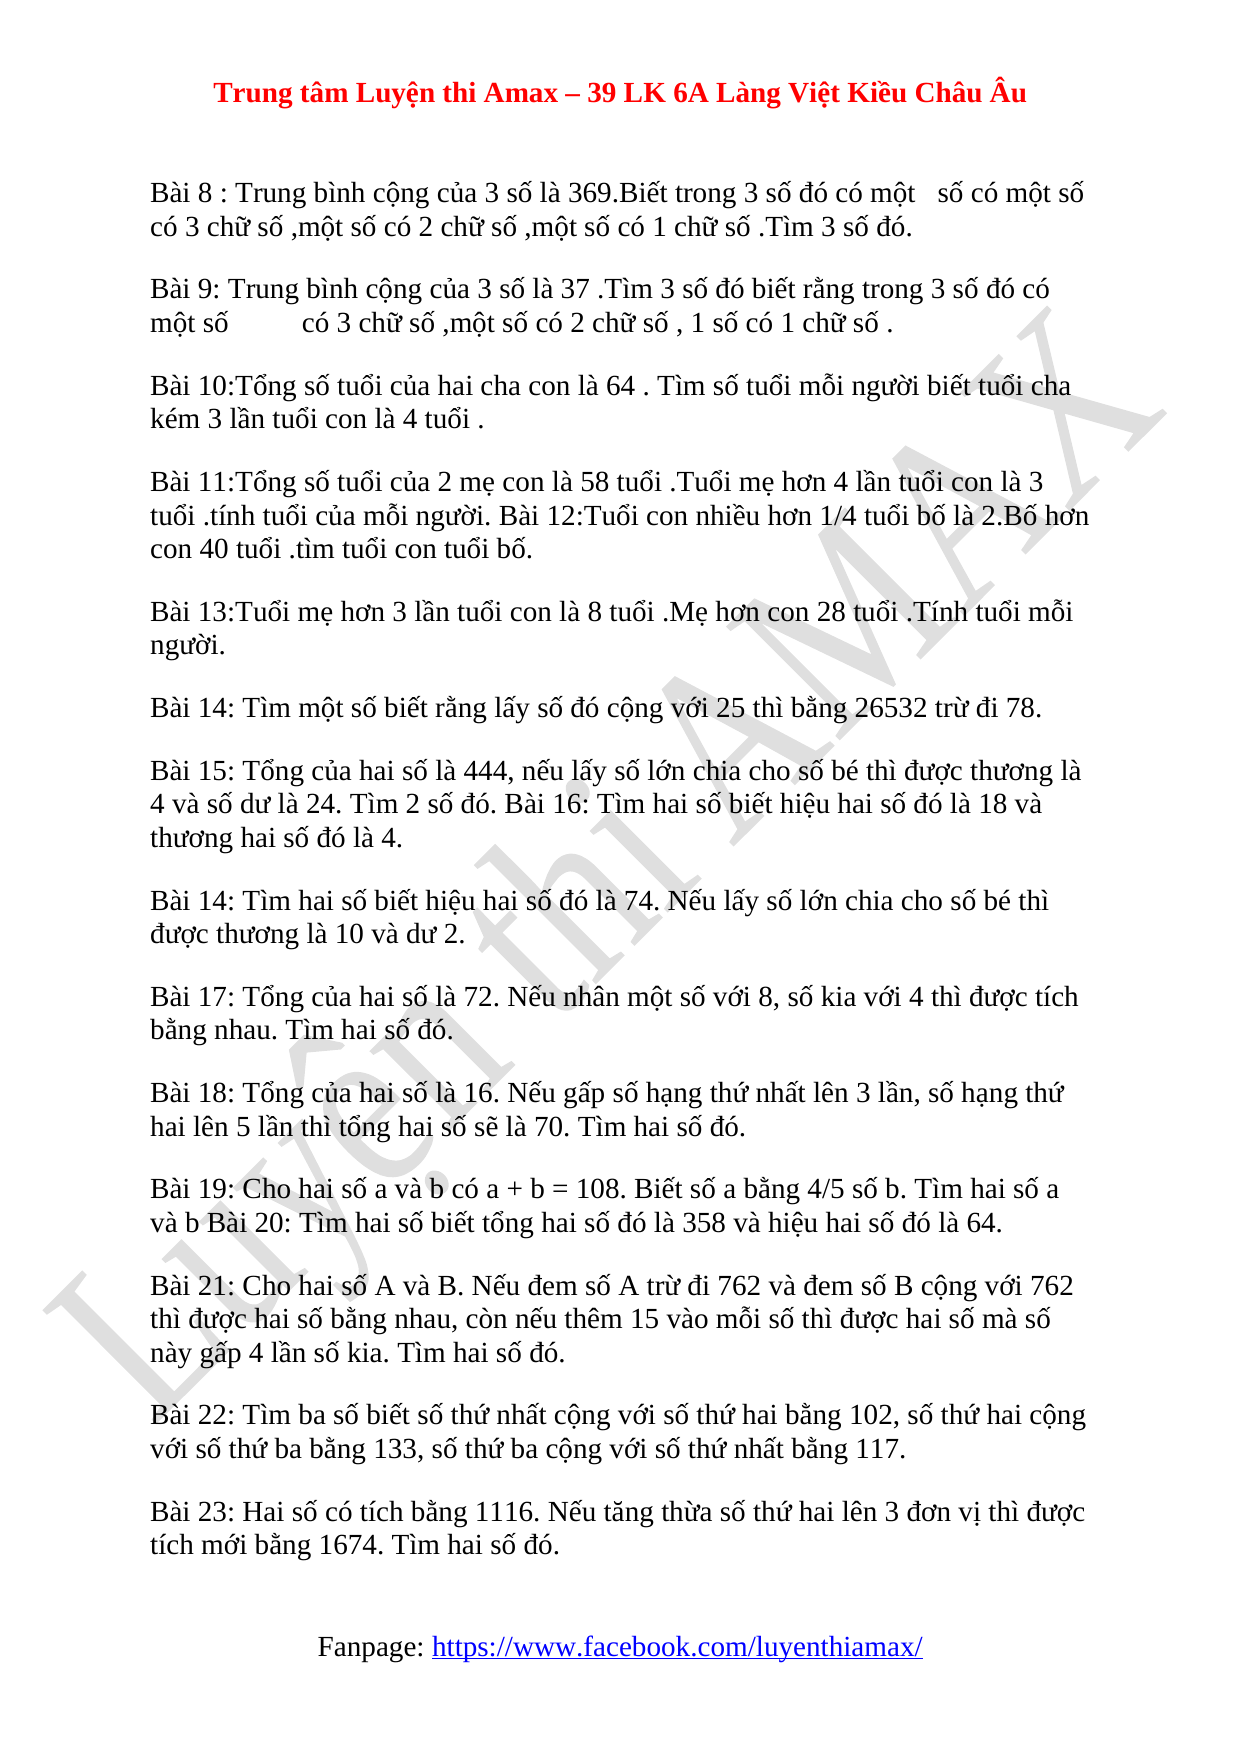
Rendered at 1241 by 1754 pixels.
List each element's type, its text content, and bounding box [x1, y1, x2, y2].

text Bài 19: Cho hai số a và b có a + b = 108. Biết số a bằng 4/5 số b. Tìm hai số a và b Bài 20: Tìm hai số biết tổng hai số đó là 358 và hiệu hai số đó là 64. [150, 1171, 1090, 1238]
text Bài 9: Trung bình cộng của 3 số là 37 .Tìm 3 số đó biết rằng trong 3 số đó có một số có 3 chữ số ,một số có 2 chữ số , 1 số có 1 chữ số . [150, 272, 1090, 339]
text Bài 21: Cho hai số A và B. Nếu đem số A trừ đi 762 và đem số B cộng với 762 thì được hai số bằng nhau, còn nếu thêm 15 vào mỗi số thì được hai số mà số này gấp 4 lần số kia. Tìm hai số đó. [150, 1268, 1090, 1368]
text Bài 15: Tổng của hai số là 444, nếu lấy số lớn chia cho số bé thì được thương là 4 và số dư là 24. Tìm 2 số đó. Bài 16: Tìm hai số biết hiệu hai số đó là 18 và thương hai số đó là 4. [150, 753, 1090, 853]
text Bài 14: Tìm một số biết rằng lấy số đó cộng với 25 thì bằng 26532 trừ đi 78. [150, 690, 1090, 724]
text Bài 14: Tìm hai số biết hiệu hai số đó là 74. Nếu lấy số lớn chia cho số bé thì được thương là 10 và dư 2. [150, 883, 1090, 950]
text Bài 11:Tổng số tuổi của 2 mẹ con là 58 tuổi .Tuổi mẹ hơn 4 lần tuổi con là 3 tuổi .tính tuổi của mỗi người. Bài 12:Tuổi con nhiều hơn 1/4 tuổi bố là 2.Bố hơn con 40 tuổi .tìm tuổi con tuổi bố. [150, 464, 1090, 565]
text Bài 13:Tuổi mẹ hơn 3 lần tuổi con là 8 tuổi .Mẹ hơn con 28 tuổi .Tính tuổi mỗi người. [150, 594, 1090, 661]
text Bài 10:Tổng số tuổi của hai cha con là 64 . Tìm số tuổi mỗi người biết tuổi cha kém 3 lần tuổi con là 4 tuổi . [150, 368, 1090, 435]
text Bài 22: Tìm ba số biết số thứ nhất cộng với số thứ hai bằng 102, số thứ hai cộng với số thứ ba bằng 133, số thứ ba cộng với số thứ nhất bằng 117. [150, 1397, 1090, 1464]
text Bài 8 : Trung bình cộng của 3 số là 369.Biết trong 3 số đó có một số có một số có 3 chữ số ,một số có 2 chữ số ,một số có 1 chữ số .Tìm 3 số đó. [150, 175, 1090, 242]
text Bài 23: Hai số có tích bằng 1116. Nếu tăng thừa số thứ hai lên 3 đơn vị thì được tích mới bằng 1674. Tìm hai số đó. [150, 1494, 1090, 1561]
text Bài 18: Tổng của hai số là 16. Nếu gấp số hạng thứ nhất lên 3 lần, số hạng thứ hai lên 5 lần thì tổng hai số sẽ là 70. Tìm hai số đó. [150, 1075, 1090, 1142]
text Bài 17: Tổng của hai số là 72. Nếu nhân một số với 8, số kia với 4 thì được tích bằng nhau. Tìm hai số đó. [150, 979, 1090, 1046]
